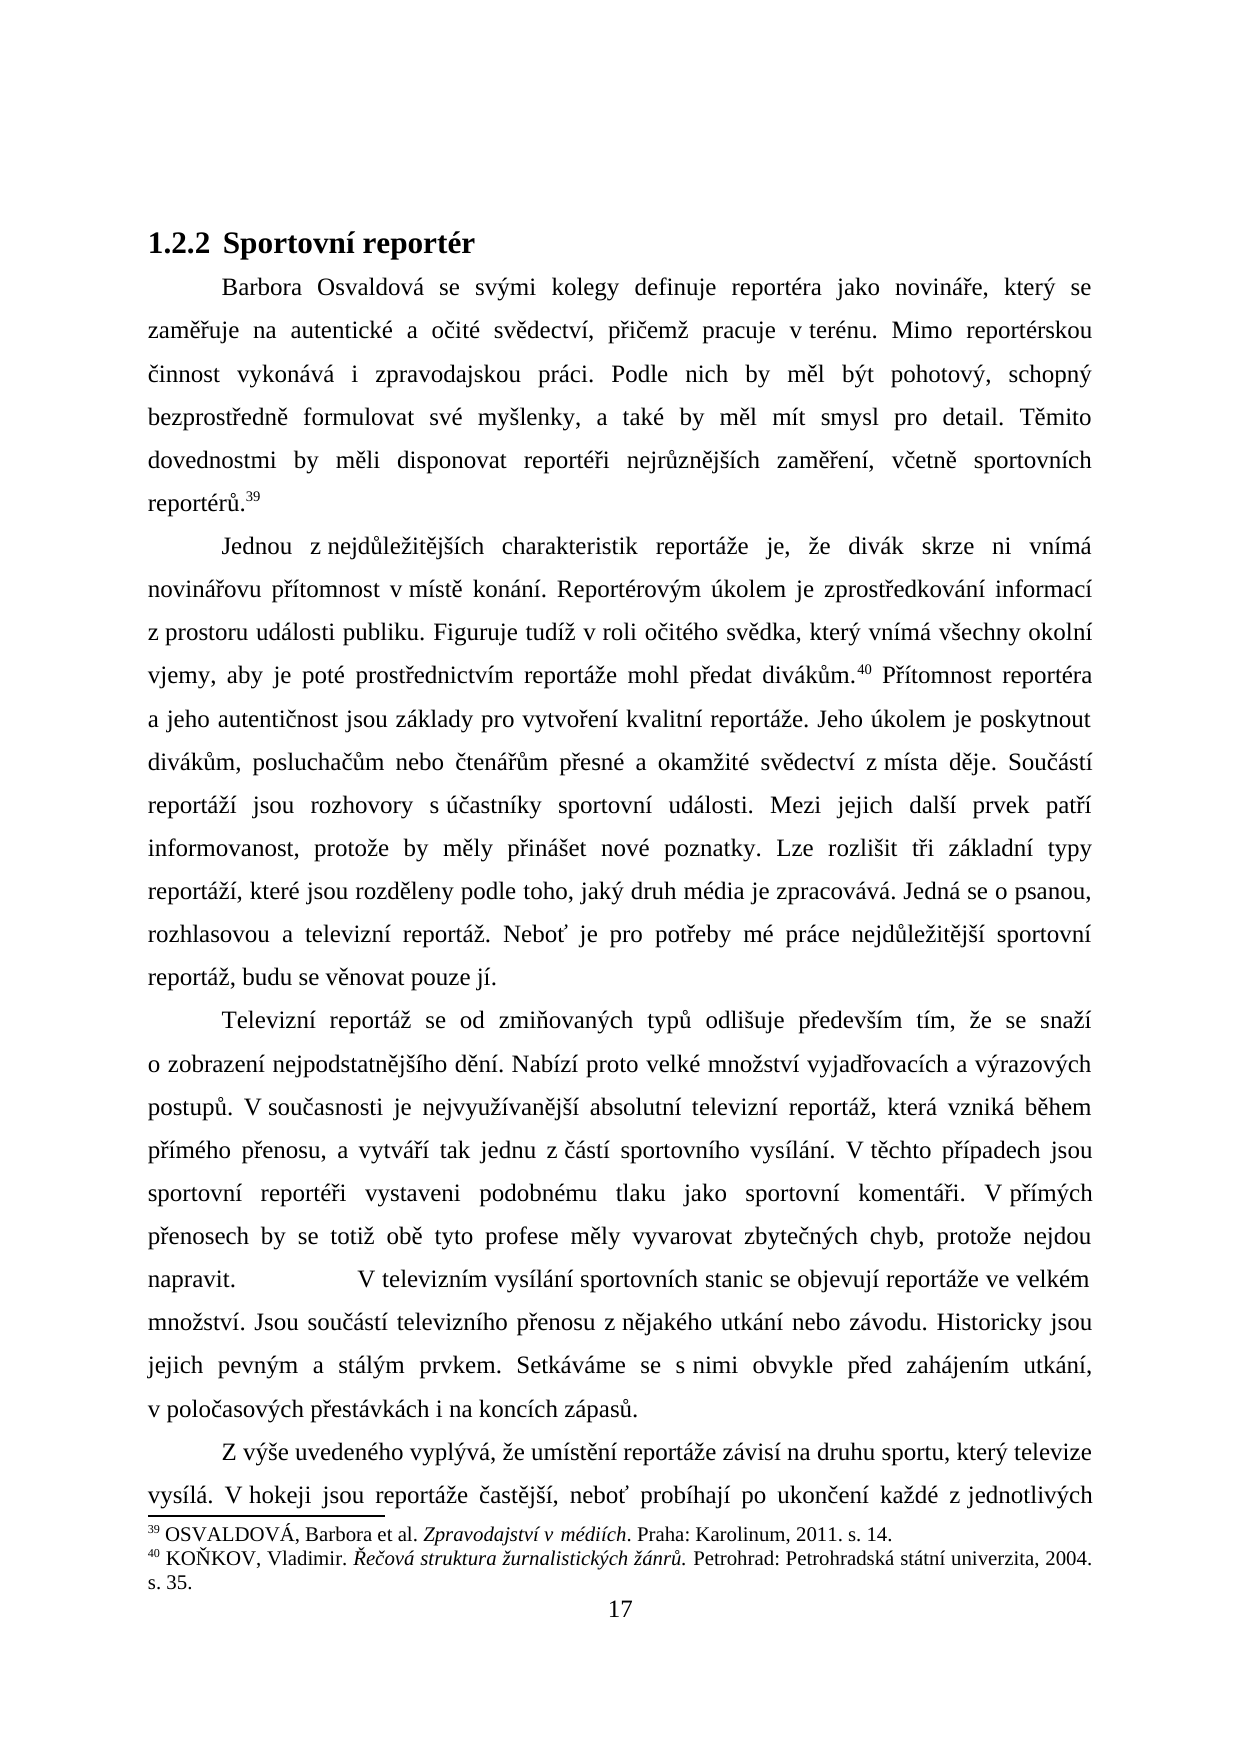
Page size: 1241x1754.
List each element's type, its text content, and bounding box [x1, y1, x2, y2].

text Jednou z nejdůležitějších charakteristik reportáže je, že divák skrze ni vnímá novinářovu přítomnost v místě konání. Reportérovým úkolem je zprostředkování informací z prostoru události publiku. Figuruje tudíž v roli očitého svědka, který vnímá všechny okolní vjemy, aby je poté prostřednictvím reportáže mohl předat divákům. Přítomnost reportéra a jeho autentičnost jsou základy pro vytvoření kvalitní reportáže. Jeho úkolem je poskytnout divákům, posluchačům nebo čtenářům přesné a okamžité svědectví z místa děje. Součástí reportáží jsou rozhovory s účastníky sportovní události. Mezi jejich další prvek patří informovanost, protože by měly přinášet nové poznatky. Lze rozlišit tři základní typy reportáží, které jsou rozděleny podle toho, jaký druh média je zpracovává. Jedná se o psanou, rozhlasovou a televizní reportáž. Neboť je pro potřeby mé práce nejdůležitější sportovní reportáž, budu se věnovat pouze jí. [148, 531, 1093, 991]
subtitle Sportovní reportér [148, 224, 1093, 260]
text Televizní reportáž se od zmiňovaných typů odlišuje především tím, že se snaží o zobrazení nejpodstatnějšího dění. Nabízí proto velké množství vyjadřovacích a výrazových postupů. V současnosti je nejvyužívanější absolutní televizní reportáž, která vzniká během přímého přenosu, a vytváří tak jednu z částí sportovního vysílání. V těchto případech jsou sportovní reportéři vystaveni podobnému tlaku jako sportovní komentáři. V přímých přenosech by se totiž obě tyto profese měly vyvarovat zbytečných chyb, protože nejdou napravit. V televizním vysílání sportovních stanic se objevují reportáže ve velkém množství. Jsou součástí televizního přenosu z nějakého utkání nebo závodu. Historicky jsou jejich pevným a stálým prvkem. Setkáváme se s nimi obvykle před zahájením utkání, v poločasových přestávkách i na koncích zápasů. [148, 1006, 1093, 1422]
text Barbora Osvaldová se svými kolegy definuje reportéra jako novináře, který se zaměřuje na autentické a očité svědectví, přičemž pracuje v terénu. Mimo reportérskou činnost vykonává i zpravodajskou práci. Podle nich by měl být pohotový, schopný bezprostředně formulovat své myšlenky, a také by měl mít smysl pro detail. Těmito dovednostmi by měli disponovat reportéři nejrůznějších zaměření, včetně sportovních reportérů. [148, 272, 1093, 517]
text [148, 1437, 1093, 1509]
